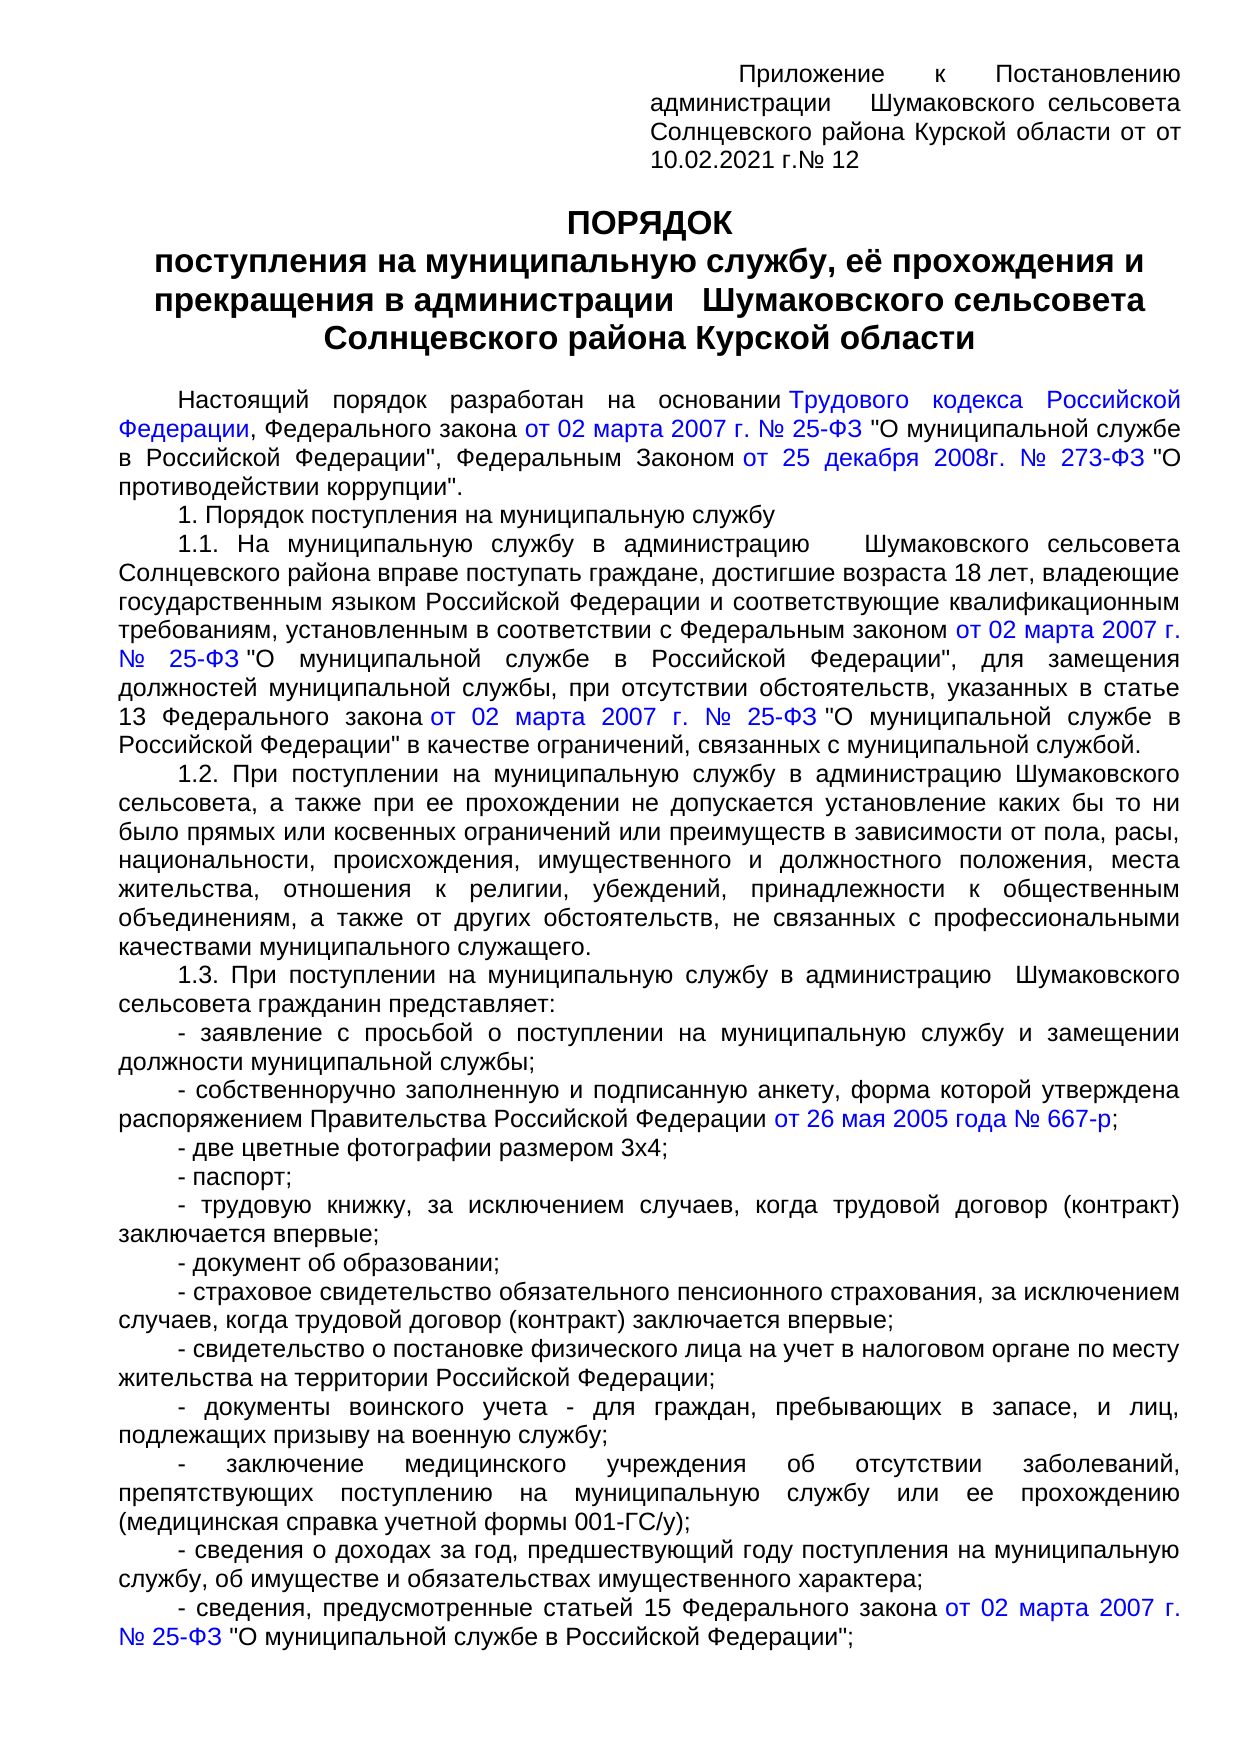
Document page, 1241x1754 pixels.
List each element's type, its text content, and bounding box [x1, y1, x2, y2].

text 1. Порядок поступления на муниципальную службу [118, 500, 1181, 529]
text - сведения о доходах за год, предшествующий году поступления на муниципальную службу, об имуществе и обязательствах имущественного характера; [118, 1535, 1181, 1593]
text 1.2. При поступлении на муниципальную службу в администрацию Шумаковского сельсовета, а также при ее прохождении не допускается установление каких бы то ни было прямых или косвенных ограничений или преимуществ в зависимости от пола, расы, национальности, происхождения, имущественного и должностного положения, места жительства, отношения к религии, убеждений, принадлежности к общественным объединениям, а также от других обстоятельств, не связанных с профессиональными качествами муниципального служащего. [118, 759, 1181, 960]
text 1.1. На муниципальную службу в администрацию Шумаковского сельсовета Солнцевского района вправе поступать граждане, достигшие возраста 18 лет, владеющие государственным языком Российской Федерации и соответствующие квалификационным требованиям, установленным в соответствии с Федеральным законом от 02 марта 2007 г. № 25-ФЗ "О муниципальной службе в Российской Федерации", для замещения должностей муниципальной службы, при отсутствии обстоятельств, указанных в статье 13 Федерального закона от 02 марта 2007 г. № 25-ФЗ "О муниципальной службе в Российской Федерации" в качестве ограничений, связанных с муниципальной службой. [118, 529, 1181, 759]
text - документы воинского учета - для граждан, пребывающих в запасе, и лиц, подлежащих призыву на военную службу; [118, 1392, 1181, 1449]
text - документ об образовании; [118, 1248, 1181, 1277]
text Приложение к Постановлению администрации Шумаковского сельсовета Солнцевского района Курской области от от 10.02.2021 г.№ 12 [650, 59, 1181, 174]
text - страховое свидетельство обязательного пенсионного страхования, за исключением случаев, когда трудовой договор (контракт) заключается впервые; [118, 1277, 1181, 1334]
text Настоящий порядок разработан на основании Трудового кодекса Российской Федерации, Федерального закона от 02 марта 2007 г. № 25-ФЗ "О муниципальной службе в Российской Федерации", Федеральным Законом от 25 декабря 2008г. № 273-ФЗ "О противодействии коррупции". [118, 385, 1181, 500]
subtitle ПОРЯДОК [118, 203, 1181, 241]
text - две цветные фотографии размером 3х4; [118, 1133, 1181, 1162]
text 1.3. При поступлении на муниципальную службу в администрацию Шумаковского сельсовета гражданин представляет: [118, 960, 1181, 1018]
text - заявление с просьбой о поступлении на муниципальную службу и замещении должности муниципальной службы; [118, 1018, 1181, 1075]
text - паспорт; [118, 1162, 1181, 1190]
text - сведения, предусмотренные статьей 15 Федерального закона от 02 марта 2007 г. № 25-ФЗ "О муниципальной службе в Российской Федерации"; [118, 1593, 1181, 1650]
text - заключение медицинского учреждения об отсутствии заболеваний, препятствующих поступлению на муниципальную службу или ее прохождению (медицинская справка учетной формы 001-ГС/у); [118, 1449, 1181, 1535]
text - собственноручно заполненную и подписанную анкету, форма которой утверждена распоряжением Правительства Российской Федерации от 26 мая 2005 года № 667-р; [118, 1075, 1181, 1133]
text - трудовую книжку, за исключением случаев, когда трудовой договор (контракт) заключается впервые; [118, 1190, 1181, 1248]
subtitle поступления на муниципальную службу, её прохождения и прекращения в администрации Шумаковского сельсовета Солнцевского района Курской области [118, 241, 1181, 357]
text - свидетельство о постановке физического лица на учет в налоговом органе по месту жительства на территории Российской Федерации; [118, 1334, 1181, 1392]
